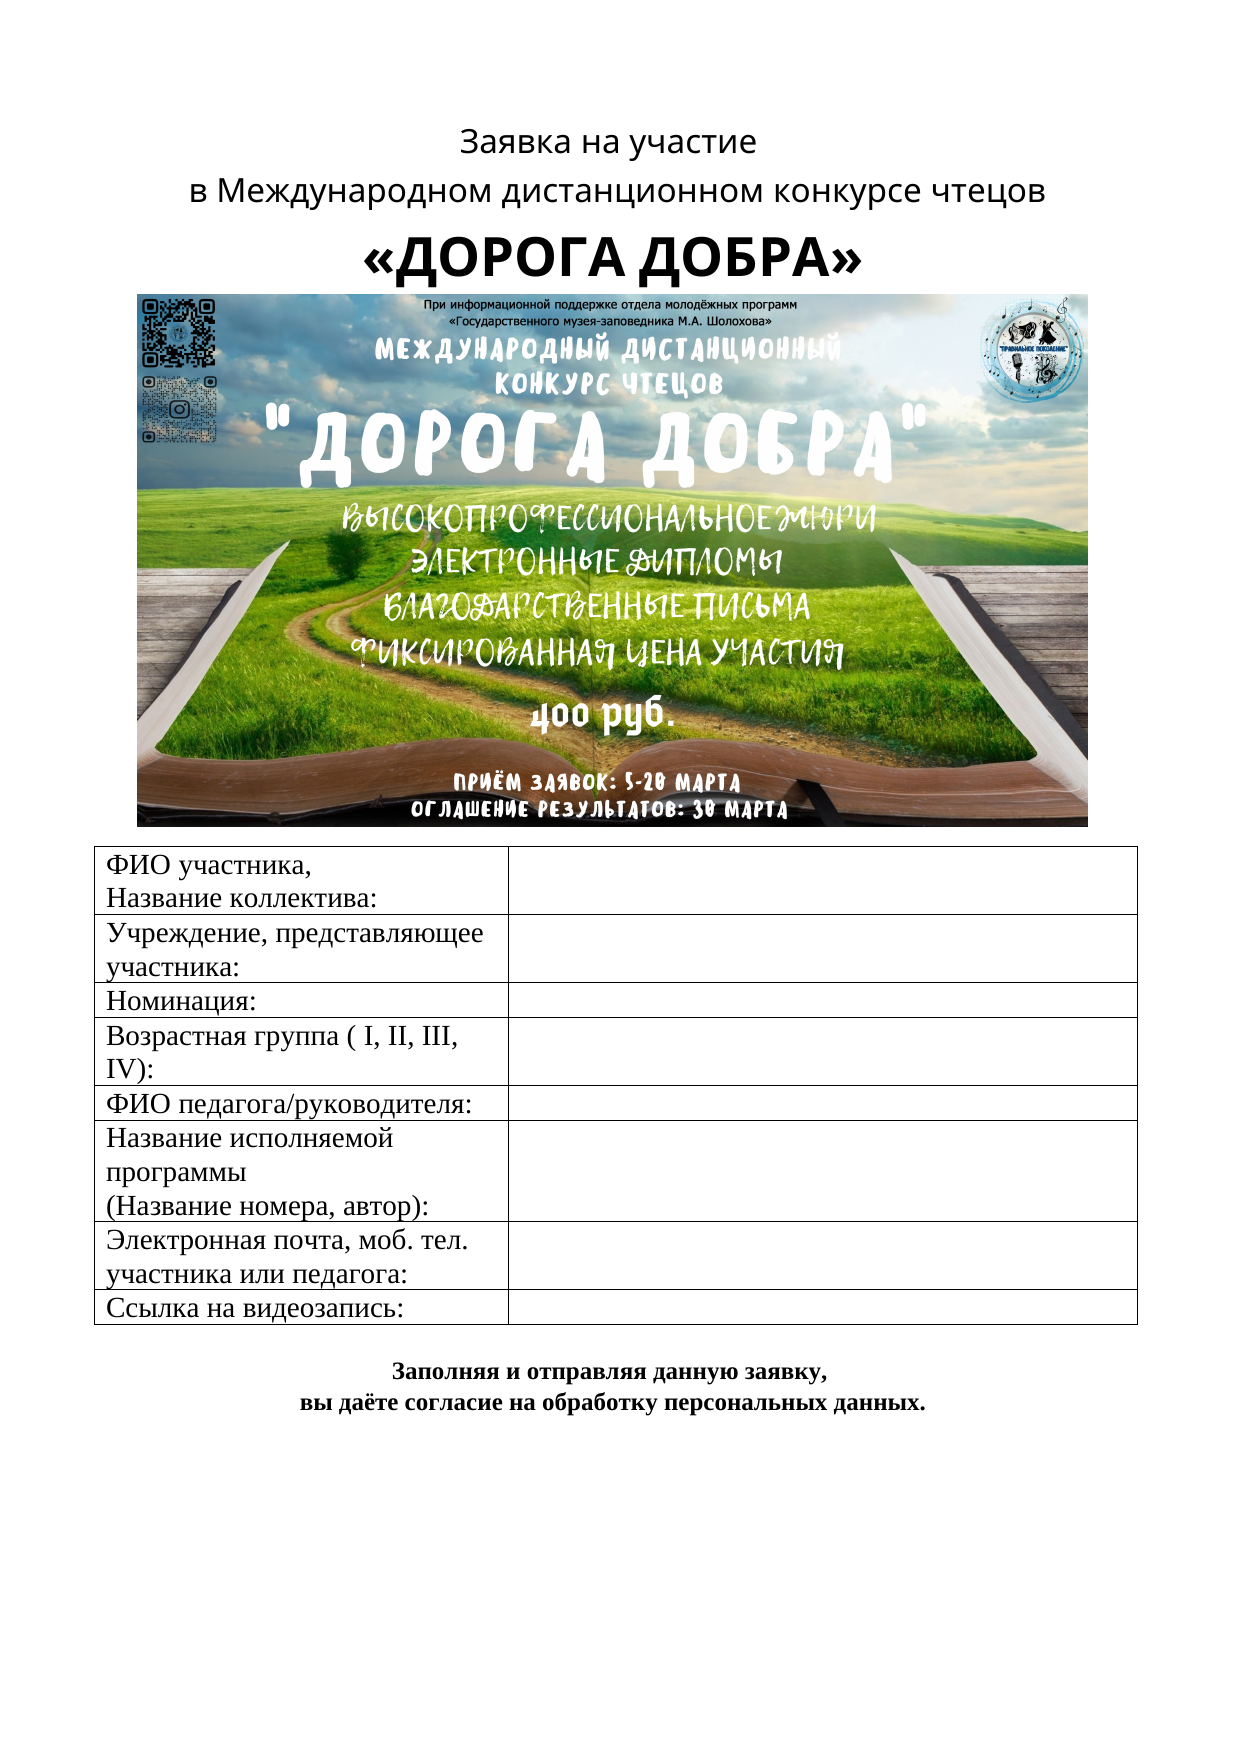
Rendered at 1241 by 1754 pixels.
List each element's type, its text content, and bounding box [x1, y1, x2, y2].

table_cell Название исполняемой программы (Название номера, автор): [95, 1121, 508, 1221]
table_header [509, 847, 1137, 914]
table_cell Электронная почта, моб. тел. участника или педагога: [95, 1222, 508, 1289]
table_cell [509, 1121, 1137, 1221]
text Заполняя и отправляя данную заявку, вы даёте согласие на обработку персональных данных. [74, 1325, 1152, 1416]
table_cell ФИО педагога/руководителя: [95, 1086, 508, 1119]
table_cell [509, 915, 1137, 982]
table_cell Ссылка на видеозапись: [95, 1290, 508, 1324]
table_cell Номинация: [95, 983, 508, 1017]
table_cell [509, 1222, 1137, 1289]
table_cell [509, 1290, 1137, 1324]
table_cell Возрастная группа ( I, II, III, IV): [95, 1018, 508, 1085]
table_cell [509, 1018, 1137, 1085]
picture [137, 294, 1088, 827]
table_cell [509, 983, 1137, 1017]
table_cell Учреждение, представляющее участника: [95, 915, 508, 982]
table_cell [509, 1086, 1137, 1119]
table_header ФИО участника, Название коллектива: [95, 847, 508, 914]
